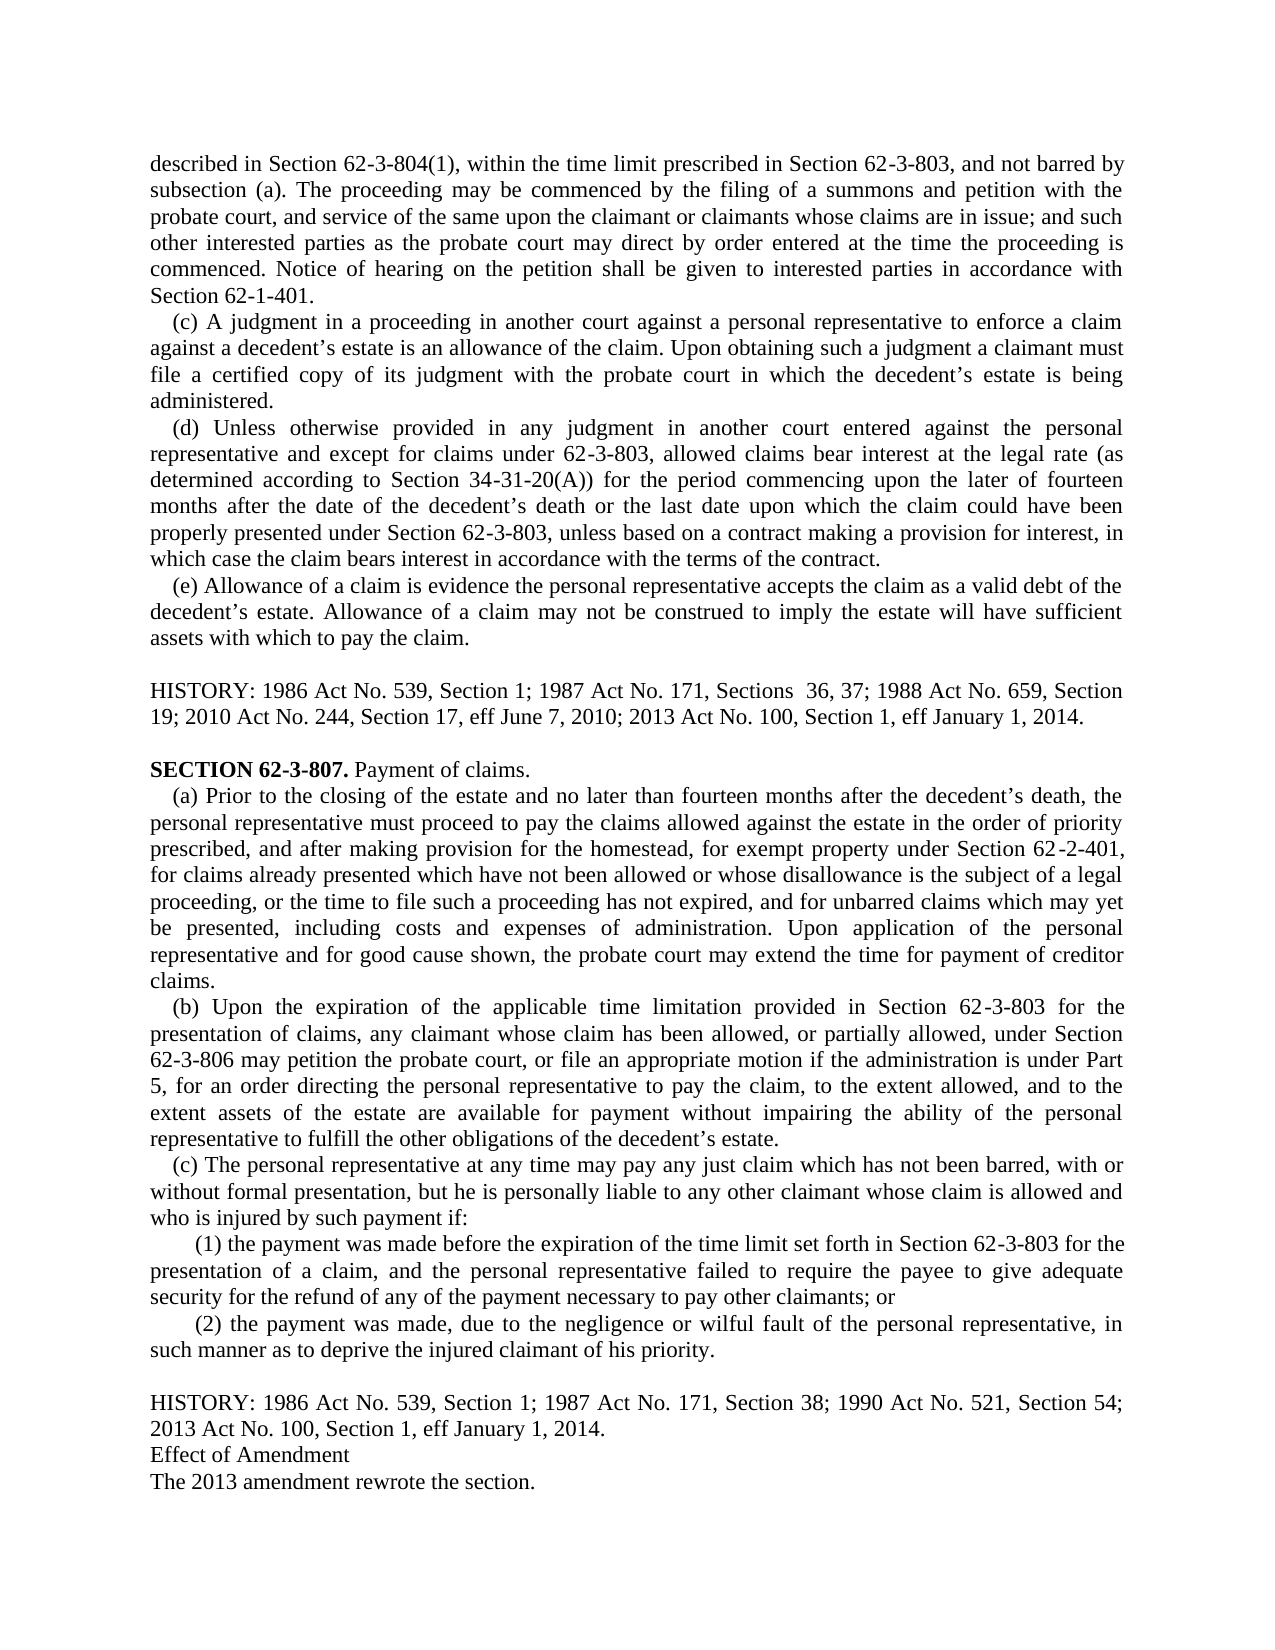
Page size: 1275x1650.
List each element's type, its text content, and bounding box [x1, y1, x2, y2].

text (d) Unless otherwise provided in any judgment in another court entered against the personal representative and except for claims under 62-3-803, allowed claims bear interest at the legal rate (as determined according to Section 34-31-20(A)) for the period commencing upon the later of fourteen months after the date of the decedent’s death or the last date upon which the claim could have been properly presented under Section 62-3-803, unless based on a contract making a provision for interest, in which case the claim bears interest in accordance with the terms of the contract. [150, 413, 1125, 572]
text (2) the payment was made, due to the negligence or wilful fault of the personal representative, in such manner as to deprive the injured claimant of his priority. [150, 1309, 1125, 1362]
text SECTION 62-3-807. Payment of claims. [150, 756, 1125, 782]
text The 2013 amendment rewrote the section. [150, 1468, 1125, 1494]
text (a) Prior to the closing of the estate and no later than fourteen months after the decedent’s death, the personal representative must proceed to pay the claims allowed against the estate in the order of priority prescribed, and after making provision for the homestead, for exempt property under Section 62-2-401, for claims already presented which have not been allowed or whose disallowance is the subject of a legal proceeding, or the time to file such a proceeding has not expired, and for unbarred claims which may yet be presented, including costs and expenses of administration. Upon application of the personal representative and for good cause shown, the probate court may extend the time for payment of creditor claims. [150, 782, 1125, 993]
text (c) The personal representative at any time may pay any just claim which has not been barred, with or without formal presentation, but he is personally liable to any other claimant whose claim is allowed and who is injured by such payment if: [150, 1151, 1125, 1231]
text HISTORY: 1986 Act No. 539, Section 1; 1987 Act No. 171, Sections 36, 37; 1988 Act No. 659, Section 19; 2010 Act No. 244, Section 17, eff June 7, 2010; 2013 Act No. 100, Section 1, eff January 1, 2014. [150, 677, 1125, 730]
text (c) A judgment in a proceeding in another court against a personal representative to enforce a claim against a decedent’s estate is an allowance of the claim. Upon obtaining such a judgment a claimant must file a certified copy of its judgment with the probate court in which the decedent’s estate is being administered. [150, 308, 1125, 413]
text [150, 150, 1125, 308]
text (1) the payment was made before the expiration of the time limit set forth in Section 62-3-803 for the presentation of a claim, and the personal representative failed to require the payee to give adequate security for the refund of any of the payment necessary to pay other claimants; or [150, 1231, 1125, 1309]
text (e) Allowance of a claim is evidence the personal representative accepts the claim as a valid debt of the decedent’s estate. Allowance of a claim may not be construed to imply the estate will have sufficient assets with which to pay the claim. [150, 572, 1125, 651]
text HISTORY: 1986 Act No. 539, Section 1; 1987 Act No. 171, Section 38; 1990 Act No. 521, Section 54; 2013 Act No. 100, Section 1, eff January 1, 2014. [150, 1389, 1125, 1441]
text (b) Upon the expiration of the applicable time limitation provided in Section 62-3-803 for the presentation of claims, any claimant whose claim has been allowed, or partially allowed, under Section 62-3-806 may petition the probate court, or file an appropriate motion if the administration is under Part 5, for an order directing the personal representative to pay the claim, to the extent allowed, and to the extent assets of the estate are available for payment without impairing the ability of the personal representative to fulfill the other obligations of the decedent’s estate. [150, 993, 1125, 1151]
text Effect of Amendment [150, 1441, 1125, 1468]
